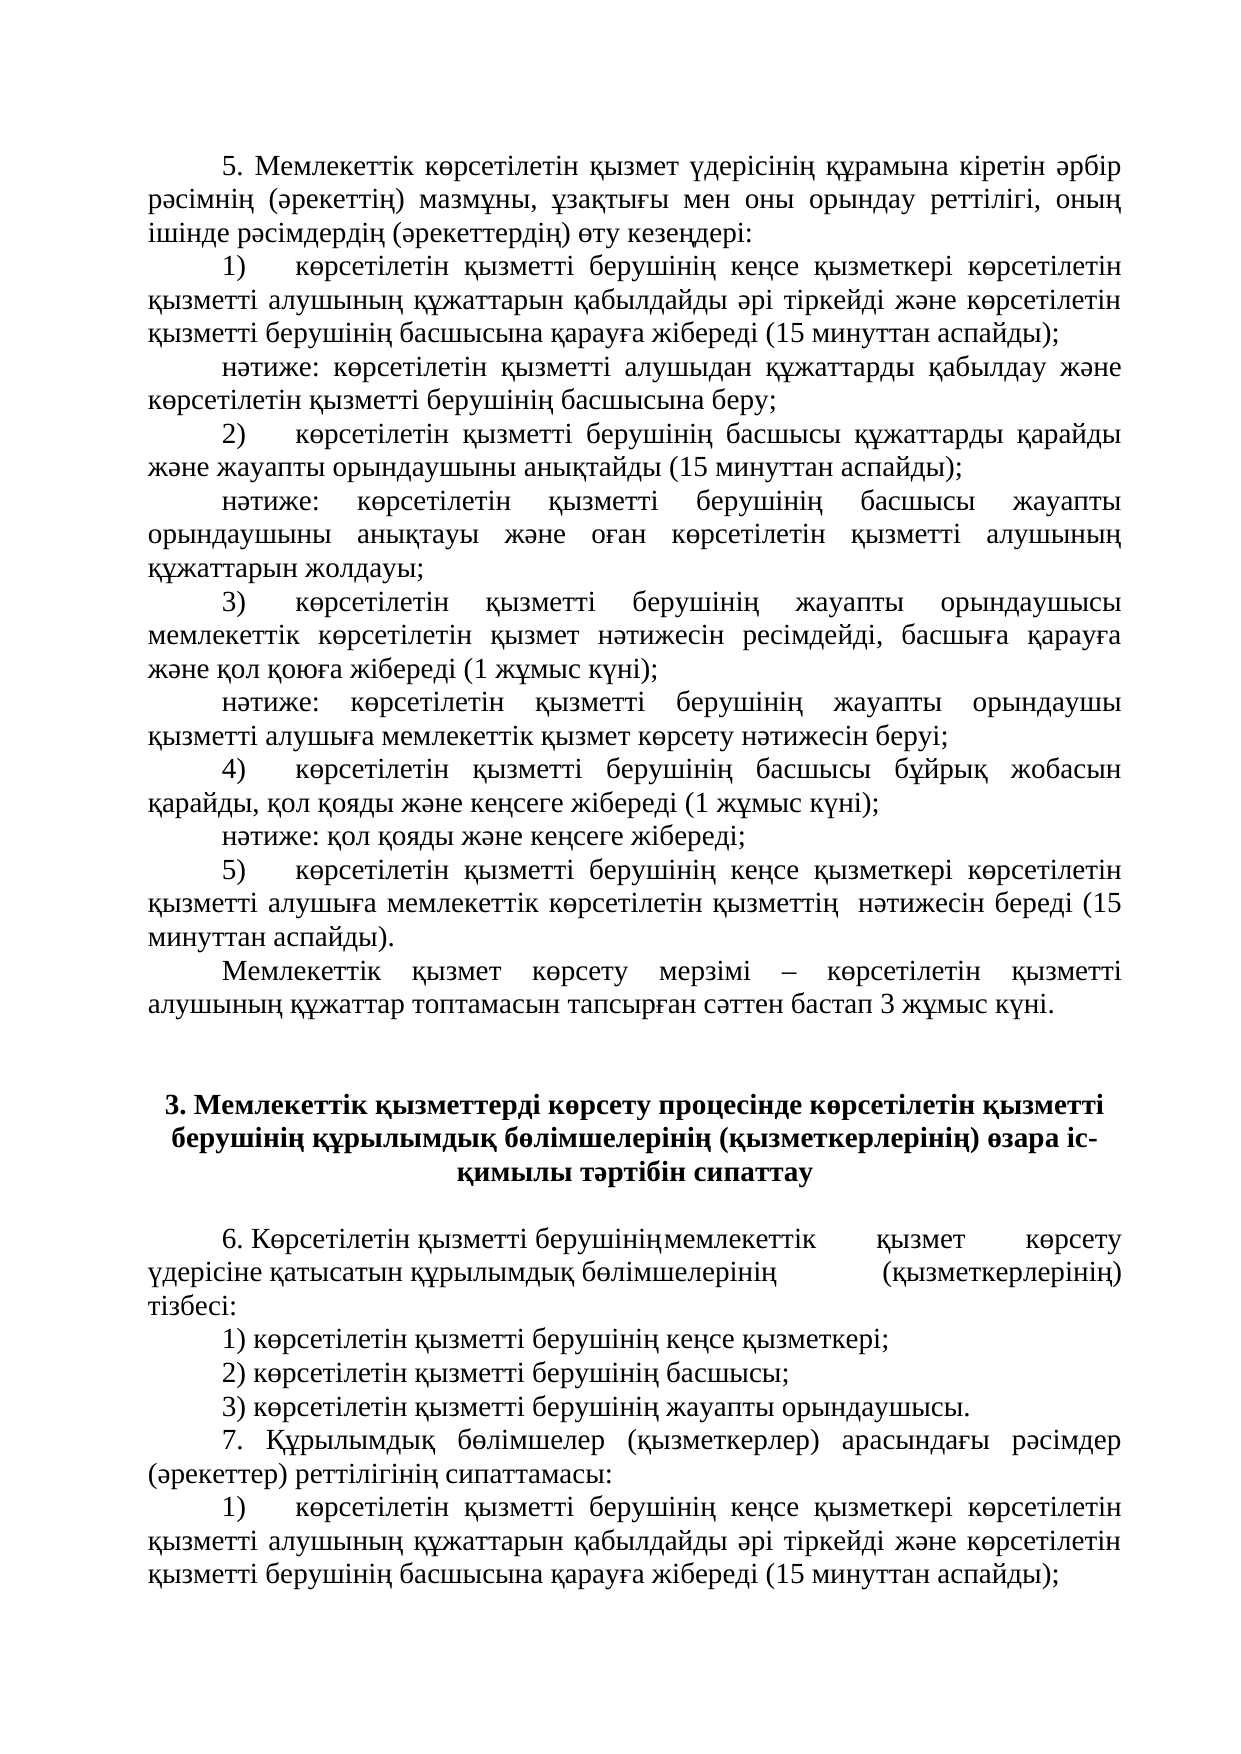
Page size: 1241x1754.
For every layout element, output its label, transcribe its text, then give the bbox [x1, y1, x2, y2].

text 1) көрсетілетін қызметті берушінің кеңсе қызметкері көрсетілетін қызметті алушының құжаттарын қабылдайды әрі тіркейді және көрсетілетін қызметті берушінің басшысына қарауға жібереді (15 минуттан аспайды); [148, 248, 1122, 349]
text 4) көрсетілетін қызметті берушінің басшысы бұйрық жобасын қарайды, қол қояды және кеңсеге жібереді (1 жұмыс күні); [148, 751, 1122, 818]
text 3. Мемлекеттік қызметтерді көрсету процесінде көрсетілетін қызметті берушінің құрылымдық бөлімшелерінің (қызметкерлерінің) өзара іс-қимылы тәртібін сипаттау [148, 1087, 457, 1187]
text нәтиже: көрсетілетін қызметті берушінің жауапты орындаушы қызметті алушыға мемлекеттік қызмет көрсету нәтижесін беруі; [148, 684, 1122, 751]
text 7. Құрылымдық бөлімшелер (қызметкерлер) арасындағы рәсімдер (әрекеттер) реттілігінің сипаттамасы: [148, 1422, 1122, 1489]
list көрсетілетін қызметті берушінің кеңсе қызметкері көрсетілетін қызметті алушының құжаттарын қабылдайды әрі тіркейді және көрсетілетін қызметті берушінің басшысына қарауға жібереді (15 минуттан аспайды); [148, 1489, 1122, 1590]
text 1) көрсетілетін қызметті берушінің кеңсе қызметкері; [148, 1322, 1122, 1355]
text 5) көрсетілетін қызметті берушінің кеңсе қызметкері көрсетілетін қызметті алушыға мемлекеттік көрсетілетін қызметтің нәтижесін береді (15 минуттан аспайды). [148, 852, 1122, 953]
text 5. Мемлекеттік көрсетілетін қызмет үдерісінің құрамына кіретін әрбір рәсімнің (әрекеттің) мазмұны, ұзақтығы мен оны орындау реттілігі, оның ішінде рәсімдердің (әрекеттердің) өту кезеңдері: [148, 148, 1122, 248]
text 2) көрсетілетін қызметті берушінің басшысы; [148, 1355, 1122, 1389]
text 6. Көрсетілетін қызметті берушінің мемлекеттік қызмет көрсету үдерісіне қатысатын құрылымдық бөлімшелерінің (қызметкерлерінің) тізбесі: [148, 1221, 1122, 1322]
text Мемлекеттік қызмет көрсету мерзімі – көрсетілетін қызметті алушының құжаттар топтамасын тапсырған сәттен бастап 3 жұмыс күні. [148, 953, 1122, 1020]
text нәтиже: көрсетілетін қызметті берушінің басшысы жауапты орындаушыны анықтауы және оған көрсетілетін қызметті алушының құжаттарын жолдауы; [148, 483, 1122, 584]
text 3) көрсетілетін қызметті берушінің жауапты орындаушысы. [148, 1389, 1122, 1422]
text 2) көрсетілетін қызметті берушінің басшысы құжаттарды қарайды және жауапты орындаушыны анықтайды (15 минуттан аспайды); [148, 416, 1122, 483]
text 3. Мемлекеттік қызметтерді көрсету процесінде көрсетілетін қызметті берушінің құрылымдық бөлімшелерінің (қызметкерлерінің) өзара іс-қимылы тәртібін сипаттау [813, 1087, 1122, 1187]
text нәтиже: көрсетілетін қызметті алушыдан құжаттарды қабылдау және көрсетілетін қызметті берушінің басшысына беру; [148, 349, 1122, 416]
text 3) көрсетілетін қызметті берушінің жауапты орындаушысы мемлекеттік көрсетілетін қызмет нәтижесін ресімдейді, басшыға қарауға және қол қоюға жібереді (1 жұмыс күні); [148, 584, 1122, 684]
text нәтиже: қол қояды және кеңсеге жібереді; [148, 818, 1122, 852]
